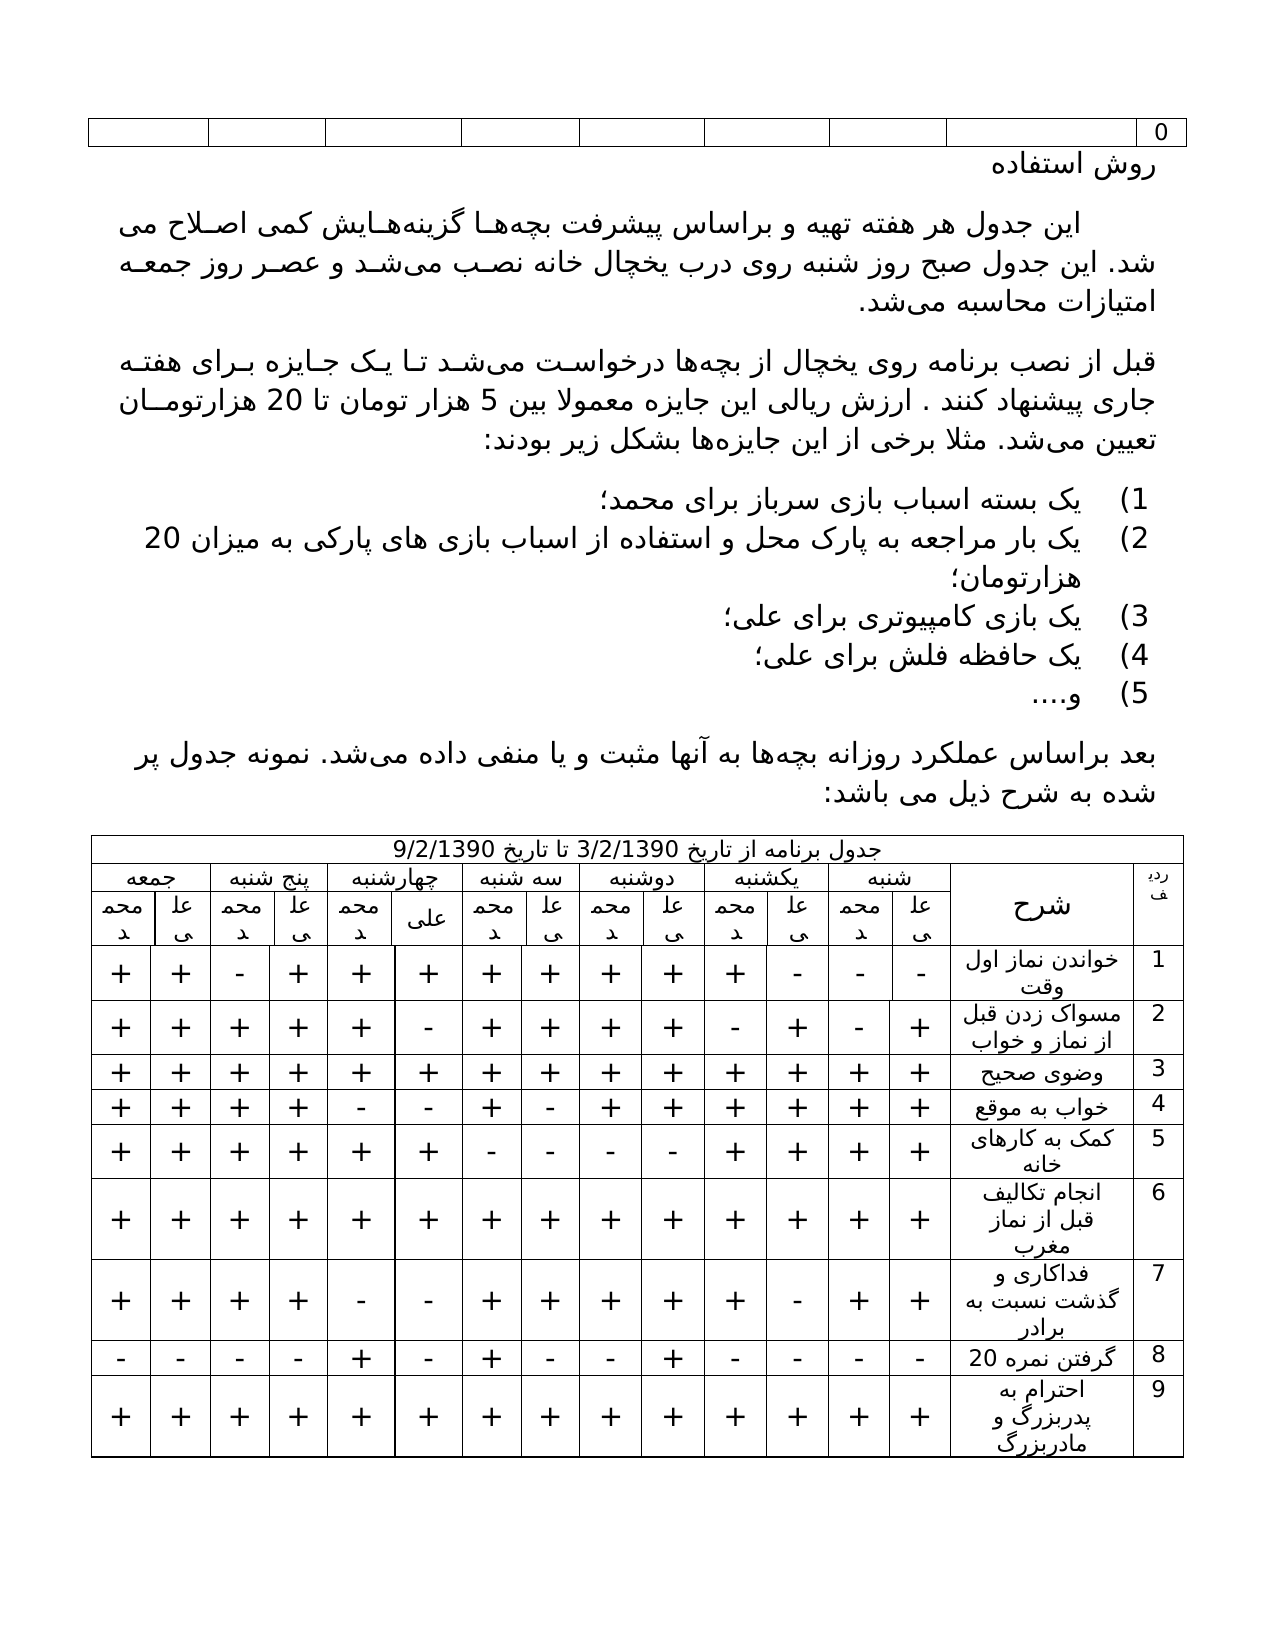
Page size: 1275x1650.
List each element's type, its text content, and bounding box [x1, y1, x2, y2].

table_cell علی [392, 892, 462, 945]
table_cell + [580, 1376, 641, 1456]
table_cell + [396, 946, 462, 999]
table_cell + [642, 1055, 704, 1089]
table_cell + [92, 1260, 150, 1340]
table_cell انجام تکالیف قبل از نماز مغرب [951, 1179, 1133, 1259]
table_cell + [829, 1125, 889, 1178]
table_cell + [890, 1090, 950, 1124]
table_cell + [396, 1125, 462, 1178]
table_cell 8 [1134, 1341, 1183, 1375]
table_cell + [705, 1179, 766, 1259]
table_cell - [705, 1341, 766, 1375]
table_cell + [642, 1179, 704, 1259]
table_cell + [829, 1179, 889, 1259]
table_cell + [270, 1179, 327, 1259]
text قبل از نصب برنامه روی یخچال از بچه‌ها درخواست می‌شد تا یک جایزه برای هفته جاری پیشنهاد کنند . ارزش ریالی این جایزه معمولا بین 5 هزار تومان تا 20 هزارتومان تعیین می‌شد. مثلا برخی از این جایزه‌ها بشکل زیر بودند: [118, 344, 1157, 456]
table_cell [947, 119, 1136, 146]
table_cell - [580, 1341, 641, 1375]
table_cell + [328, 946, 394, 999]
table_cell + [151, 1376, 210, 1456]
table_cell وضوی صحیح [951, 1055, 1133, 1089]
table_header جدول برنامه از تاریخ 3/2/1390 تا تاریخ 9/2/1390 [92, 836, 1183, 863]
table_cell - [705, 1001, 766, 1054]
table_cell [462, 119, 579, 146]
table_cell - [211, 1341, 269, 1375]
table_cell [830, 119, 946, 146]
table_cell + [328, 1179, 394, 1259]
table_cell + [642, 1001, 704, 1054]
table_cell + [580, 1090, 641, 1124]
table_cell + [890, 1001, 950, 1054]
table_cell محمد [705, 892, 767, 945]
table_cell + [92, 1055, 150, 1089]
table_cell [89, 119, 208, 146]
table_cell - [211, 946, 269, 999]
table_cell + [580, 1001, 641, 1054]
table_cell علی [644, 892, 704, 945]
table_cell + [270, 1055, 327, 1089]
list یک بازی کامپیوتری برای علی؛ [118, 599, 1119, 633]
table_cell 2 [1134, 1001, 1183, 1054]
table_cell - [829, 946, 892, 999]
table_cell + [580, 946, 641, 999]
table_cell خواندن نماز اول وقت [951, 946, 1133, 999]
table_cell پنج شنبه [211, 864, 327, 891]
table_cell محمد [580, 892, 643, 945]
table_cell + [211, 1260, 269, 1340]
table_cell + [522, 1055, 579, 1089]
table_cell - [92, 1341, 150, 1375]
table_cell محمد [463, 892, 526, 945]
table_cell + [705, 1260, 766, 1340]
table_cell یکشنبه [705, 864, 828, 891]
table_cell + [642, 1090, 704, 1124]
table_cell محمد [328, 892, 391, 945]
table_cell + [211, 1125, 269, 1178]
table_cell 3 [1134, 1055, 1183, 1089]
table_cell - [893, 946, 950, 999]
table_cell جمعه [92, 864, 210, 891]
table_cell + [151, 1055, 210, 1089]
table_cell + [705, 1090, 766, 1124]
table_cell + [890, 1179, 950, 1259]
table_cell + [829, 1055, 889, 1089]
table_cell علی [156, 892, 210, 945]
table_cell [326, 119, 461, 146]
table_cell + [463, 1090, 521, 1124]
table_cell علی [275, 892, 327, 945]
table_cell - [522, 1341, 579, 1375]
table_cell + [396, 1055, 462, 1089]
table_cell - [580, 1125, 641, 1178]
table_cell + [642, 946, 704, 999]
table_cell شنبه [829, 864, 950, 891]
table_cell + [522, 1001, 579, 1054]
table_cell + [522, 1260, 579, 1340]
table_cell + [396, 1179, 462, 1259]
table_cell احترام به پدربزرگ و مادربزرگ [951, 1376, 1133, 1456]
table_cell + [92, 946, 150, 999]
table_cell + [270, 946, 327, 999]
table_cell + [890, 1125, 950, 1178]
table_cell - [767, 946, 828, 999]
table_cell + [328, 1001, 394, 1054]
table_cell + [92, 1090, 150, 1124]
table_cell + [270, 1260, 327, 1340]
table_cell 6 [1134, 1179, 1183, 1259]
table_cell علی [527, 892, 579, 945]
table_cell - [396, 1341, 462, 1375]
table_cell + [211, 1001, 269, 1054]
table_cell محمد [92, 892, 154, 945]
table_cell + [829, 1090, 889, 1124]
table_cell + [270, 1125, 327, 1178]
table_cell + [151, 1260, 210, 1340]
table_cell 5 [1134, 1125, 1183, 1178]
table_cell + [270, 1001, 327, 1054]
table_cell + [463, 1341, 521, 1375]
table_cell + [463, 1001, 521, 1054]
table_cell + [522, 1179, 579, 1259]
table_cell علی [768, 892, 828, 945]
table_cell + [642, 1260, 704, 1340]
table_cell + [463, 1260, 521, 1340]
table_cell + [829, 1376, 889, 1456]
table_cell سه شنبه [463, 864, 579, 891]
table_cell - [642, 1125, 704, 1178]
list یک بار مراجعه به پارک محل و استفاده از اسباب بازی های پارکی به میزان 20 هزارتومان؛ [118, 521, 1119, 594]
table_cell - [829, 1341, 889, 1375]
table_cell + [328, 1376, 394, 1456]
table_cell - [396, 1090, 462, 1124]
table_cell + [211, 1179, 269, 1259]
table_cell + [580, 1055, 641, 1089]
table_cell + [463, 1179, 521, 1259]
table_cell - [270, 1341, 327, 1375]
table_cell + [463, 946, 521, 999]
table_cell [580, 119, 704, 146]
table_cell محمد [211, 892, 274, 945]
table_cell + [151, 1001, 210, 1054]
table_cell خواب به موقع [951, 1090, 1133, 1124]
text روش استفاده [118, 147, 1157, 181]
table_cell + [396, 1376, 462, 1456]
text بعد براساس عملکرد روزانه بچه‌ها به آنها مثبت و یا منفی داده می‌شد. نمونه جدول پر شده به شرح ذیل می باشد: [118, 737, 1157, 809]
table_cell - [767, 1341, 828, 1375]
table_cell + [463, 1376, 521, 1456]
table_cell + [92, 1376, 150, 1456]
table_cell - [522, 1090, 579, 1124]
table_cell کمک به کارهای خانه [951, 1125, 1133, 1178]
table_cell + [890, 1376, 950, 1456]
text این جدول هر هفته تهیه و براساس پیشرفت بچه‌ها گزینه‌هایش کمی اصلاح می شد. این جدول صبح روز شنبه روی درب یخچال خانه نصب می‌شد و عصر روز جمعه امتیازات محاسبه می‌شد. [118, 207, 1157, 318]
table_cell 7 [1134, 1260, 1183, 1340]
table_cell - [890, 1341, 950, 1375]
table_cell - [328, 1090, 394, 1124]
table_cell دوشنبه [580, 864, 704, 891]
table_cell + [767, 1055, 828, 1089]
table_cell + [522, 946, 579, 999]
table_cell - [328, 1260, 394, 1340]
table_cell + [270, 1090, 327, 1124]
table_cell فداکاری و گذشت نسبت به برادر [951, 1260, 1133, 1340]
table_cell - [463, 1125, 521, 1178]
table_cell + [767, 1001, 828, 1054]
table_cell + [92, 1001, 150, 1054]
table_cell شرح [951, 864, 1133, 945]
table_cell + [211, 1376, 269, 1456]
table_cell - [151, 1341, 210, 1375]
table_cell - [767, 1260, 828, 1340]
table_cell + [151, 1090, 210, 1124]
table_cell + [328, 1055, 394, 1089]
table_cell چهارشنبه [328, 864, 462, 891]
table_cell محمد [829, 892, 892, 945]
table_cell + [705, 946, 766, 999]
table_cell 9 [1134, 1376, 1183, 1456]
table_cell [705, 119, 829, 146]
table_cell + [522, 1376, 579, 1456]
table_cell + [151, 1179, 210, 1259]
table_cell ردیف [1134, 864, 1183, 945]
table_cell + [580, 1260, 641, 1340]
table_cell + [890, 1055, 950, 1089]
table_cell + [767, 1125, 828, 1178]
table_cell [209, 119, 325, 146]
table_cell + [151, 946, 210, 999]
table_cell + [92, 1179, 150, 1259]
table_cell + [767, 1179, 828, 1259]
table_cell + [463, 1055, 521, 1089]
table_cell + [580, 1179, 641, 1259]
list و.... [118, 677, 1119, 711]
table_cell - [396, 1001, 462, 1054]
table_cell 1 [1134, 946, 1183, 999]
table_cell + [211, 1090, 269, 1124]
table_cell 10 [1137, 119, 1186, 146]
table_cell + [270, 1376, 327, 1456]
table_cell - [829, 1001, 889, 1054]
table_cell + [767, 1376, 828, 1456]
table_cell + [890, 1260, 950, 1340]
table_cell گرفتن نمره 20 [951, 1341, 1133, 1375]
table_cell + [829, 1260, 889, 1340]
table_cell + [642, 1376, 704, 1456]
table_cell + [151, 1125, 210, 1178]
table_cell + [705, 1125, 766, 1178]
table_cell + [211, 1055, 269, 1089]
table_cell + [705, 1055, 766, 1089]
table_cell 4 [1134, 1090, 1183, 1124]
table_cell + [705, 1376, 766, 1456]
table_cell - [522, 1125, 579, 1178]
table_cell + [642, 1341, 704, 1375]
list یک بسته اسباب بازی سرباز برای محمد؛ [118, 482, 1119, 516]
table_cell مسواک زدن قبل از نماز و خواب [951, 1001, 1133, 1054]
list یک حافظه فلش برای علی؛ [118, 638, 1119, 672]
table_cell - [396, 1260, 462, 1340]
table_cell علی [893, 892, 950, 945]
table_cell + [92, 1125, 150, 1178]
table_cell + [328, 1125, 394, 1178]
table_cell + [767, 1090, 828, 1124]
table_cell + [328, 1341, 394, 1375]
